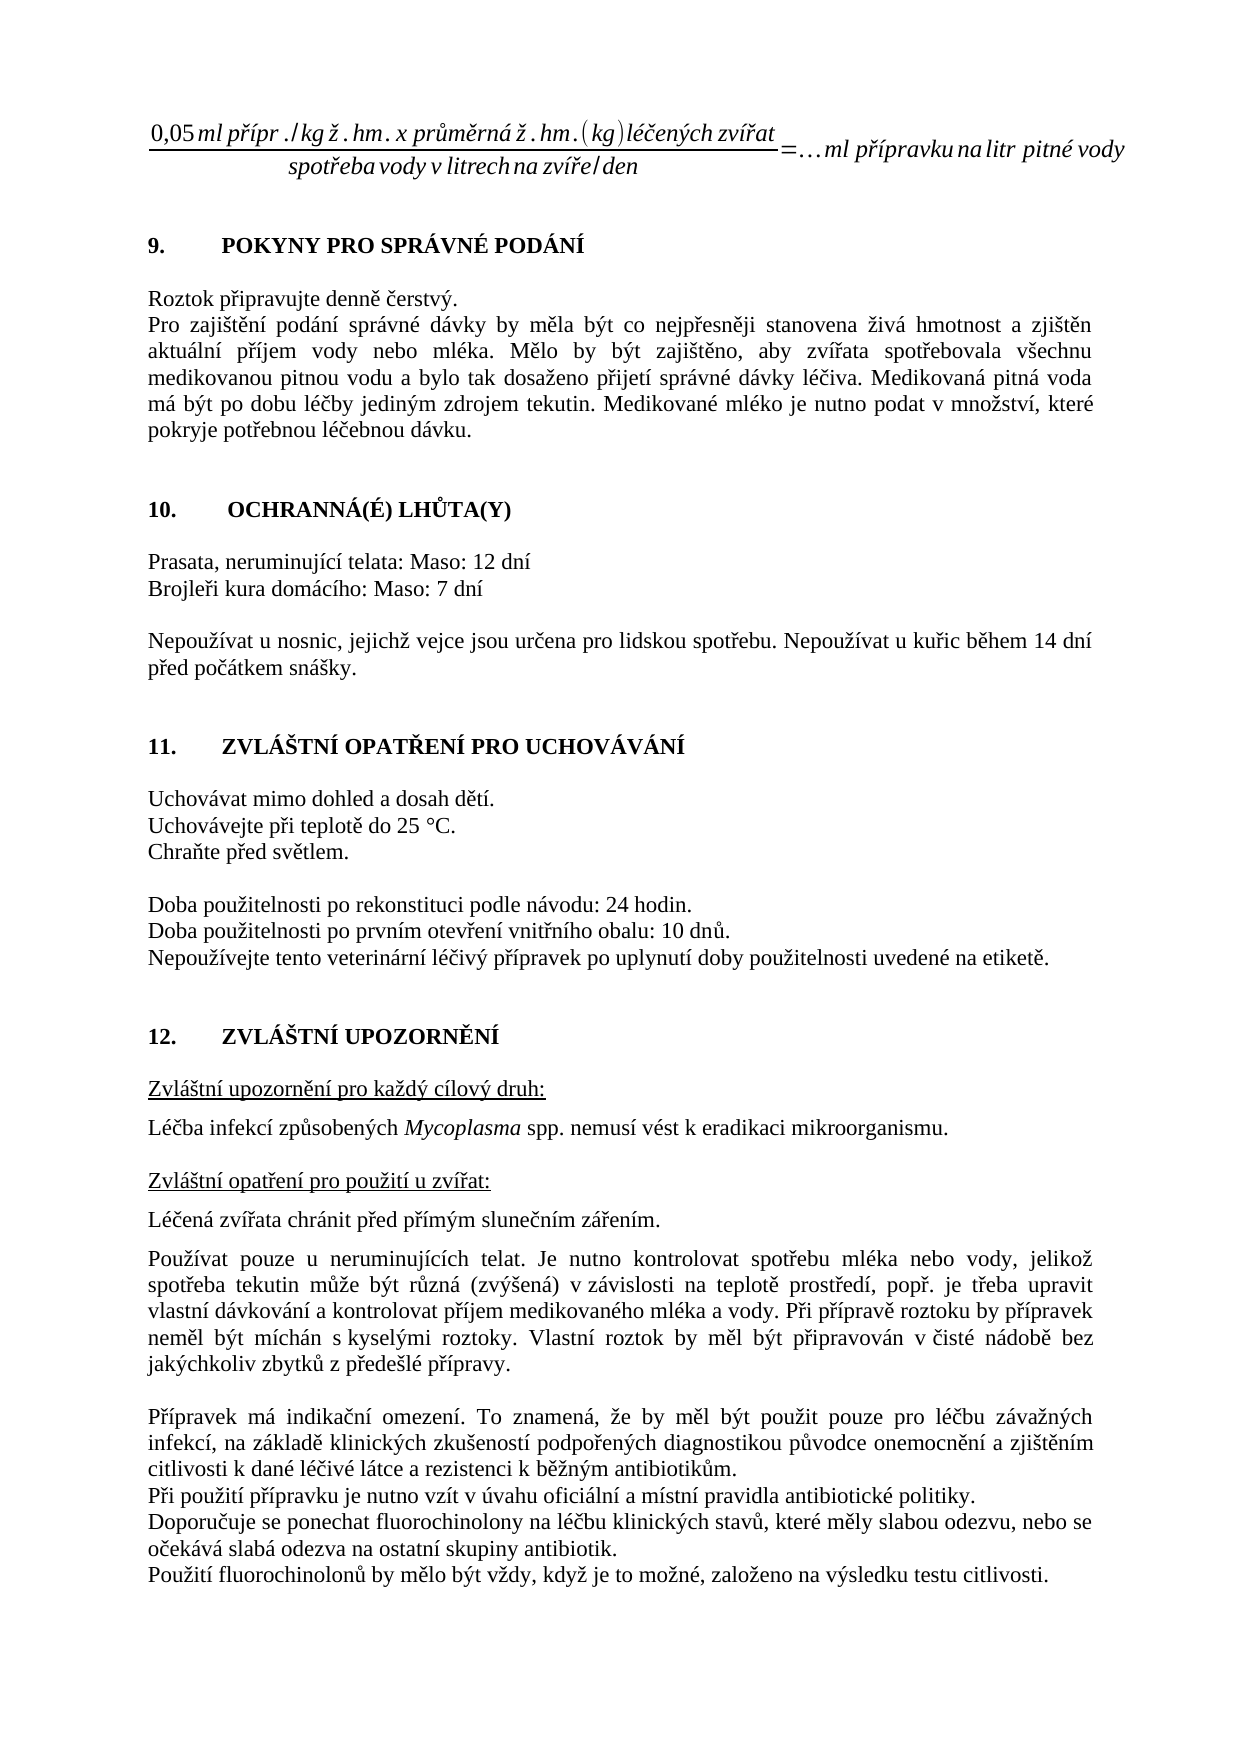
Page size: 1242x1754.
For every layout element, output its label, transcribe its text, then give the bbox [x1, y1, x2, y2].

text Zvláštní upozornění pro každý cílový druh: [148, 1075, 1094, 1102]
text Roztok připravujte denně čerstvý. [148, 285, 1094, 311]
text Brojleři kura domácího: Maso: 7 dní [148, 575, 1094, 601]
text Uchovávejte při teplotě do 25 °C. [148, 812, 1094, 838]
text Chraňte před světlem. [148, 838, 1094, 864]
text Nepoužívat u nosnic, jejichž vejce jsou určena pro lidskou spotřebu. Nepoužívat u kuřic během 14 dní před počátkem snášky. [148, 627, 1094, 680]
text 10. OCHRANNÁ(É) LHŮTA(Y) [148, 496, 1094, 522]
text Přípravek má indikační omezení. To znamená, že by měl být použit pouze pro léčbu závažných infekcí, na základě klinických zkušeností podpořených diagnostikou původce onemocnění a zjištěním citlivosti k dané léčivé látce a rezistenci k běžným antibiotikům. [148, 1403, 1094, 1482]
text Doba použitelnosti po rekonstituci podle návodu: 24 hodin. [148, 891, 1094, 917]
text Použití fluorochinolonů by mělo být vždy, když je to možné, založeno na výsledku testu citlivosti. [148, 1561, 1094, 1587]
text Používat pouze u neruminujících telat. Je nutno kontrolovat spotřebu mléka nebo vody, jelikož spotřeba tekutin může být různá (zvýšená) v závislosti na teplotě prostředí, popř. je třeba upravit vlastní dávkování a kontrolovat příjem medikovaného mléka a vody. Při přípravě roztoku by přípravek neměl být míchán s kyselými roztoky. Vlastní roztok by měl být připravován v čisté nádobě bez jakýchkoliv zbytků z předešlé přípravy. [148, 1245, 1094, 1376]
text Léčba infekcí způsobených Mycoplasma spp. nemusí vést k eradikaci mikroorganismu. [148, 1114, 1094, 1141]
text Nepoužívejte tento veterinární léčivý přípravek po uplynutí doby použitelnosti uvedené na etiketě. [148, 944, 1094, 970]
text Doporučuje se ponechat fluorochinolony na léčbu klinických stavů, které měly slabou odezvu, nebo se očekává slabá odezva na ostatní skupiny antibiotik. [148, 1508, 1094, 1561]
text Při použití přípravku je nutno vzít v úvahu oficiální a místní pravidla antibiotické politiky. [148, 1482, 1094, 1508]
text Prasata, neruminující telata: Maso: 12 dní [148, 548, 1094, 575]
text Léčená zvířata chránit před přímým slunečním zářením. [148, 1206, 1094, 1232]
text 9. POKYNY PRO SPRÁVNÉ PODÁNÍ [148, 232, 1094, 258]
text Uchovávat mimo dohled a dosah dětí. [148, 786, 1094, 812]
text Zvláštní opatření pro použití u zvířat: [148, 1167, 1094, 1193]
text Doba použitelnosti po prvním otevření vnitřního obalu: 10 dnů. [148, 917, 1094, 944]
text 11. ZVLÁŠTNÍ OPATŘENÍ PRO UCHOVÁVÁNÍ [148, 733, 1094, 759]
text 12. ZVLÁŠTNÍ UPOZORNĚNÍ [148, 1023, 1094, 1049]
text Pro zajištění podání správné dávky by měla být co nejpřesněji stanovena živá hmotnost a zjištěn aktuální příjem vody nebo mléka. Mělo by být zajištěno, aby zvířata spotřebovala všechnu medikovanou pitnou vodu a bylo tak dosaženo přijetí správné dávky léčiva. Medikovaná pitná voda má být po dobu léčby jediným zdrojem tekutin. Medikované mléko je nutno podat v množství, které pokryje potřebnou léčebnou dávku. [148, 311, 1094, 443]
